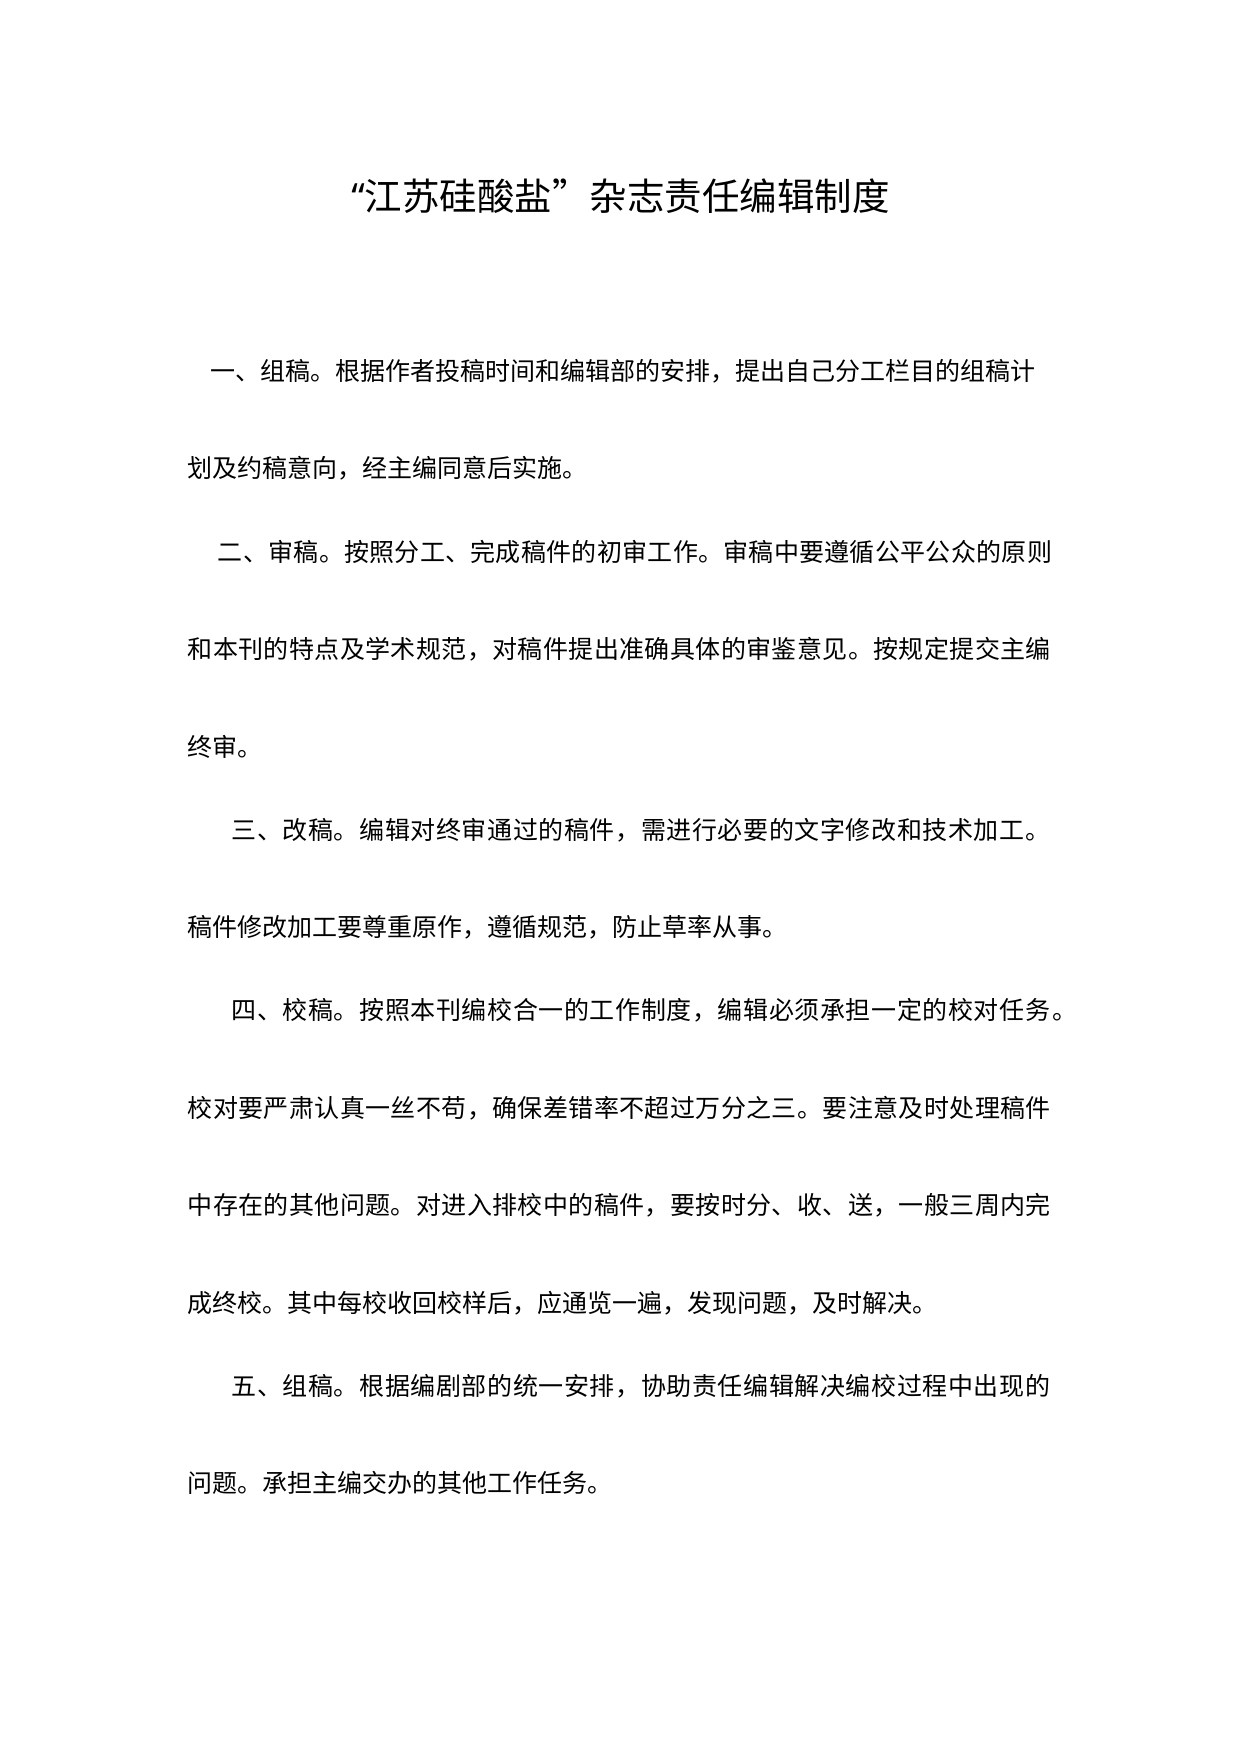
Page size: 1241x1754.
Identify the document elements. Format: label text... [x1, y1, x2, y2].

text “江苏硅酸盐”杂志责任编辑制度 [187, 162, 1053, 227]
text 二、审稿。按照分工、完成稿件的初审工作。审稿中要遵循公平公众的原则和本刊的特点及学术规范，对稿件提出准确具体的审鉴意见。按规定提交主编终审。 [187, 518, 1053, 778]
text 三、改稿。编辑对终审通过的稿件，需进行必要的文字修改和技术加工。稿件修改加工要尊重原作，遵循规范，防止草率从事。 [187, 796, 1053, 958]
text 一、组稿。根据作者投稿时间和编辑部的安排，提出自己分工栏目的组稿计划及约稿意向，经主编同意后实施。 [187, 337, 1053, 499]
text 五、组稿。根据编剧部的统一安排，协助责任编辑解决编校过程中出现的问题。承担主编交办的其他工作任务。 [187, 1352, 1053, 1514]
text 四、校稿。按照本刊编校合一的工作制度，编辑必须承担一定的校对任务。校对要严肃认真一丝不苟，确保差错率不超过万分之三。要注意及时处理稿件中存在的其他问题。对进入排校中的稿件，要按时分、收、送，一般三周内完成终校。其中每校收回校样后，应通览一遍，发现问题，及时解决。 [187, 976, 1053, 1334]
